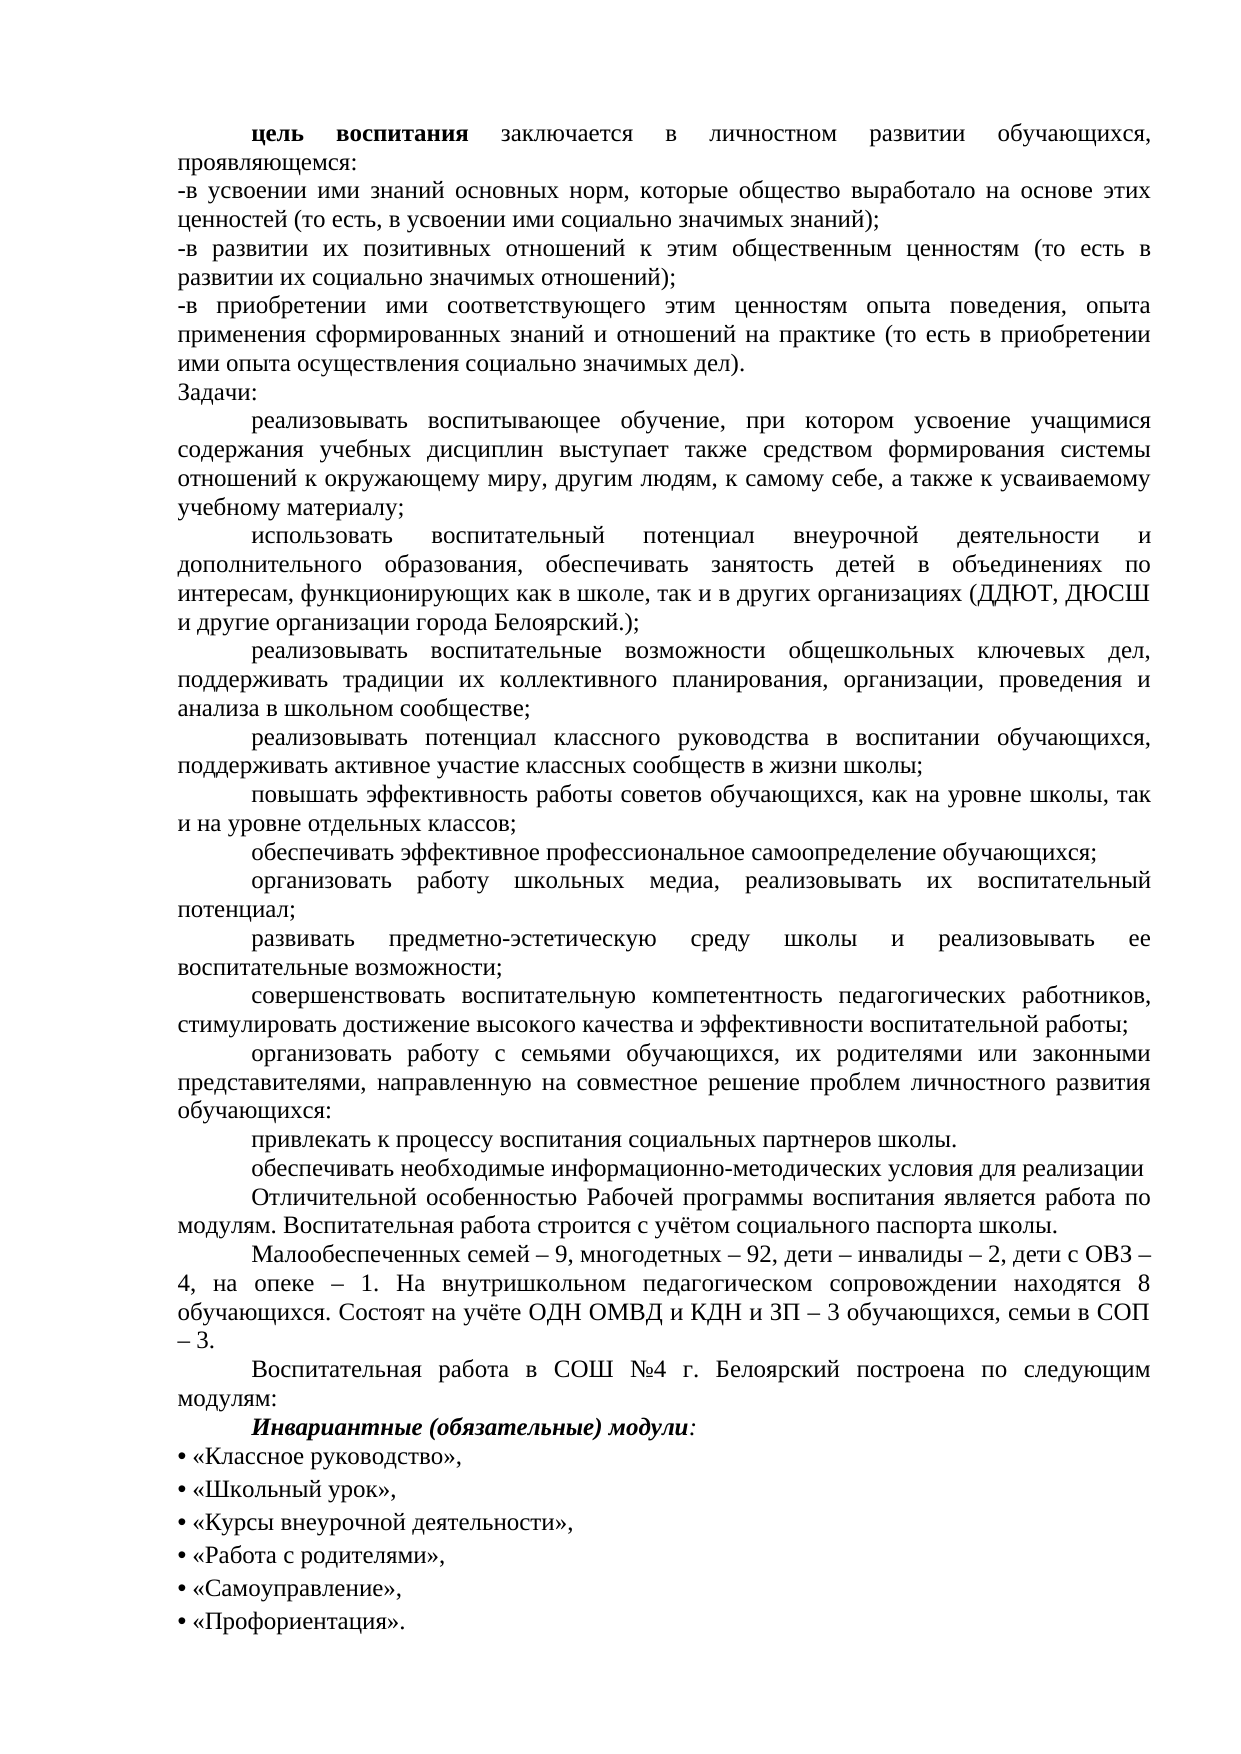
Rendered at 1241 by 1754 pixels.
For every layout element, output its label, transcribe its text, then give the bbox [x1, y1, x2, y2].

text привлекать к процессу воспитания социальных партнеров школы. [177, 1124, 1152, 1153]
text -в усвоении ими знаний основных норм, которые общество выработало на основе этих ценностей (то есть, в усвоении ими социально значимых знаний); [177, 176, 1152, 233]
text Малообеспеченных семей – 9, многодетных – 92, дети – инвалиды – 2, дети с ОВЗ – 4, на опеке – 1. На внутришкольном педагогическом сопровождении находятся 8 обучающихся. Состоят на учёте ОДН ОМВД и КДН и ЗП – 3 обучающихся, семьи в СОП – 3. [177, 1239, 1152, 1354]
text -в приобретении ими соответствующего этим ценностям опыта поведения, опыта применения сформированных знаний и отношений на практике (то есть в приобретении ими опыта осуществления социально значимых дел). [177, 291, 1152, 377]
text реализовывать потенциал классного руководства в воспитании обучающихся, поддерживать активное участие классных сообществ в жизни школы; [177, 722, 1152, 779]
list «Самоуправление», [177, 1573, 1152, 1602]
text обеспечивать эффективное профессиональное самоопределение обучающихся; [177, 837, 1152, 866]
list «Школьный урок», [177, 1474, 1152, 1503]
text повышать эффективность работы советов обучающихся, как на уровне школы, так и на уровне отдельных классов; [177, 779, 1152, 837]
text Отличительной особенностью Рабочей программы воспитания является работа по модулям. Воспитательная работа строится с учётом социального паспорта школы. [177, 1182, 1152, 1239]
text организовать работу с семьями обучающихся, их родителями или законными представителями, направленную на совместное решение проблем личностного развития обучающихся: [177, 1038, 1152, 1124]
text совершенствовать воспитательную компетентность педагогических работников, стимулировать достижение высокого качества и эффективности воспитательной работы; [177, 981, 1152, 1038]
text развивать предметно-эстетическую среду школы и реализовывать ее воспитательные возможности; [177, 923, 1152, 981]
text обеспечивать необходимые информационно-методических условия для реализации [177, 1153, 1152, 1182]
text реализовывать воспитательные возможности общешкольных ключевых дел, поддерживать традиции их коллективного планирования, организации, проведения и анализа в школьном сообществе; [177, 636, 1152, 722]
list «Работа с родителями», [177, 1540, 1152, 1569]
list «Классное руководство», [177, 1441, 1152, 1469]
text организовать работу школьных медиа, реализовывать их воспитательный потенциал; [177, 866, 1152, 923]
text Инвариантные (обязательные) модули: [177, 1412, 1152, 1441]
text использовать воспитательный потенциал внеурочной деятельности и дополнительного образования, обеспечивать занятость детей в объединениях по интересам, функционирующих как в школе, так и в других организациях (ДДЮТ, ДЮСШ и другие организации города Белоярский.); [177, 521, 1152, 636]
text Задачи: [177, 377, 1152, 406]
text -в развитии их позитивных отношений к этим общественным ценностям (то есть в развитии их социально значимых отношений); [177, 233, 1152, 291]
text Воспитательная работа в СОШ №4 г. Белоярский построена по следующим модулям: [177, 1354, 1152, 1412]
text цель воспитания заключается в личностном развитии обучающихся, проявляющемся: [177, 118, 1152, 176]
list «Курсы внеурочной деятельности», [177, 1507, 1152, 1536]
text реализовывать воспитывающее обучение, при котором усвоение учащимися содержания учебных дисциплин выступает также средством формирования системы отношений к окружающему миру, другим людям, к самому себе, а также к усваиваемому учебному материалу; [177, 406, 1152, 521]
list «Профориентация». [177, 1606, 1152, 1635]
